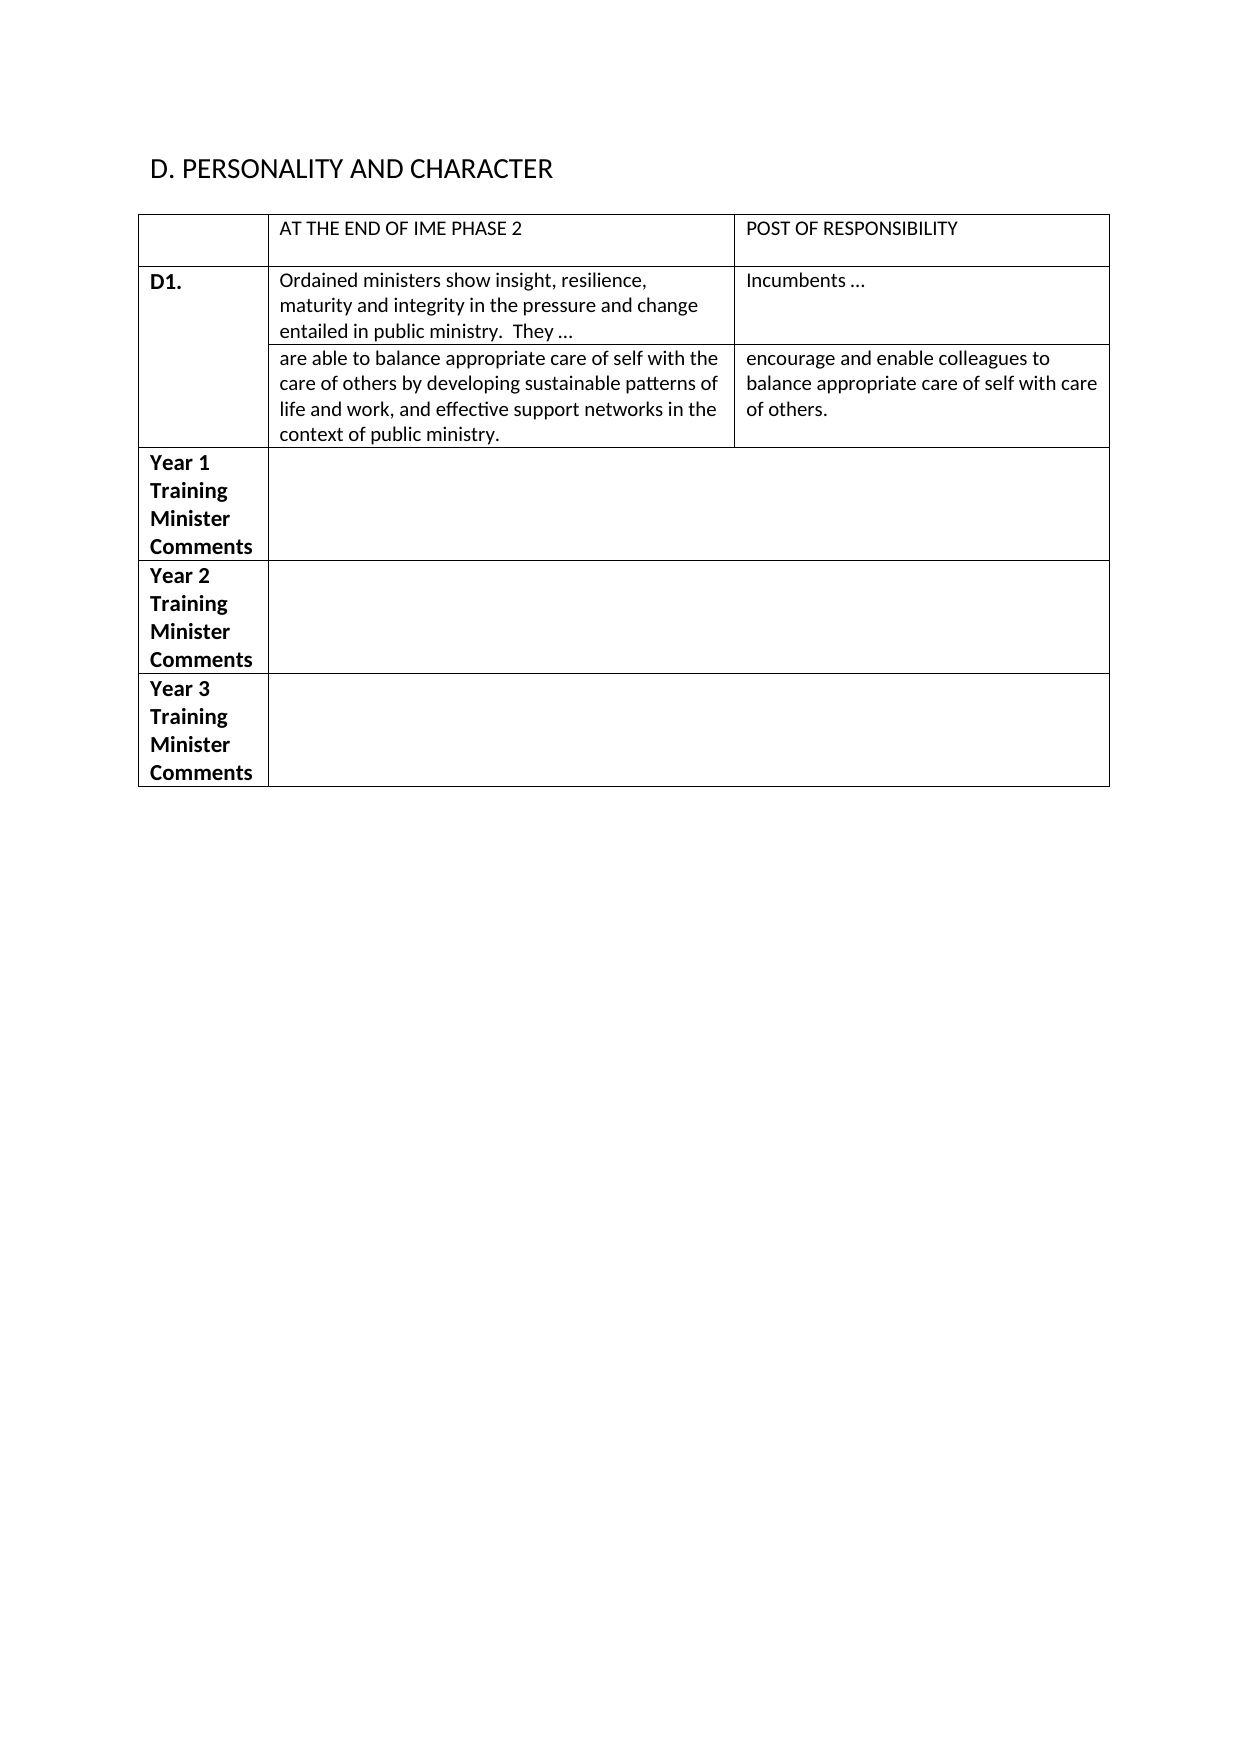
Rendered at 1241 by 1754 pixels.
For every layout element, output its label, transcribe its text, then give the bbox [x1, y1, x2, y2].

table_header POST OF RESPONSIBILITY [735, 215, 1109, 266]
table_cell Year 3 Training Minister Comments [139, 674, 268, 786]
table_cell Year 1 Training Minister Comments [139, 448, 268, 560]
table_cell D1. [139, 267, 268, 447]
table_header AT THE END OF IME PHASE 2 [269, 215, 734, 266]
table_cell [269, 674, 1109, 786]
table_cell Ordained ministers show insight, resilience, maturity and integrity in the pressure and change entailed in public ministry. They … [269, 267, 734, 344]
table_cell [269, 561, 1109, 673]
table_header [139, 215, 268, 266]
table_cell [269, 448, 1109, 560]
table_cell Incumbents … [735, 267, 1109, 344]
table_cell Year 2 Training Minister Comments [139, 561, 268, 673]
text D. PERSONALITY AND CHARACTER [150, 150, 1090, 186]
table_cell encourage and enable colleagues to balance appropriate care of self with care of others. [735, 345, 1109, 447]
table_cell are able to balance appropriate care of self with the care of others by developing sustainable patterns of life and work, and effective support networks in the context of public ministry. [269, 345, 734, 447]
